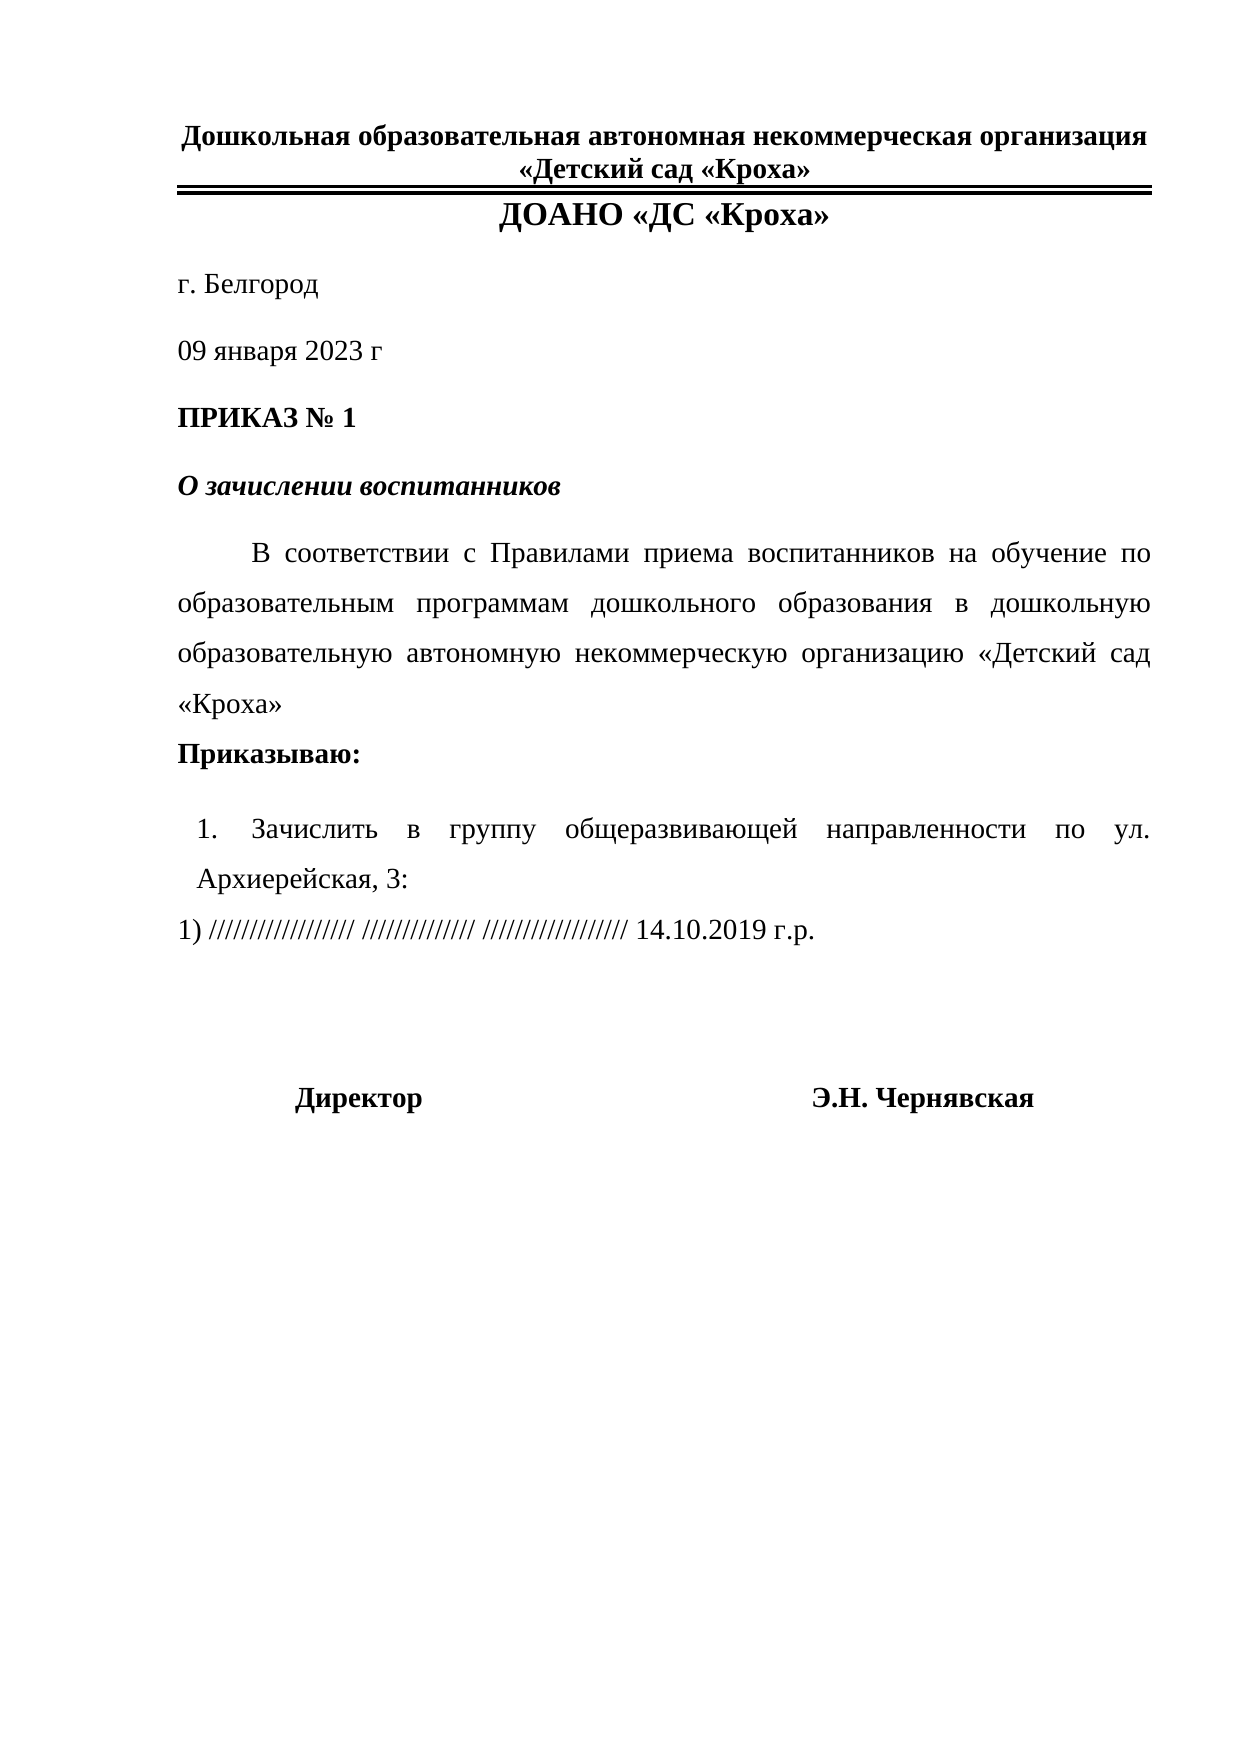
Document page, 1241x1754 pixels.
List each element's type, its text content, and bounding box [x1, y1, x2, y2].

text Дошкольная образовательная автономная некоммерческая организация «Детский сад «Кроха» [177, 118, 1152, 185]
text ПРИКАЗ № 1 [177, 401, 1152, 434]
text В соответствии с Правилами приема воспитанников на обучение по образовательным программам дошкольного образования в дошкольную образовательную автономную некоммерческую организацию «Детский сад «Кроха» [177, 535, 1152, 719]
text 09 января 2023 г [177, 333, 1152, 367]
text Приказываю: [177, 736, 1152, 769]
text Директор Э.Н. Чернявская [177, 1080, 1152, 1113]
text 1) ////////////////// ////////////// ////////////////// 14.10.2019 г.р. [177, 912, 1152, 946]
text О зачислении воспитанников [177, 468, 1152, 501]
text 1. Зачислить в группу общеразвивающей направленности по ул. Архиерейская, 3: [196, 811, 1152, 895]
text г. Белгород [177, 266, 1152, 300]
table_header ДОАНО «ДС «Кроха» [177, 195, 1152, 233]
